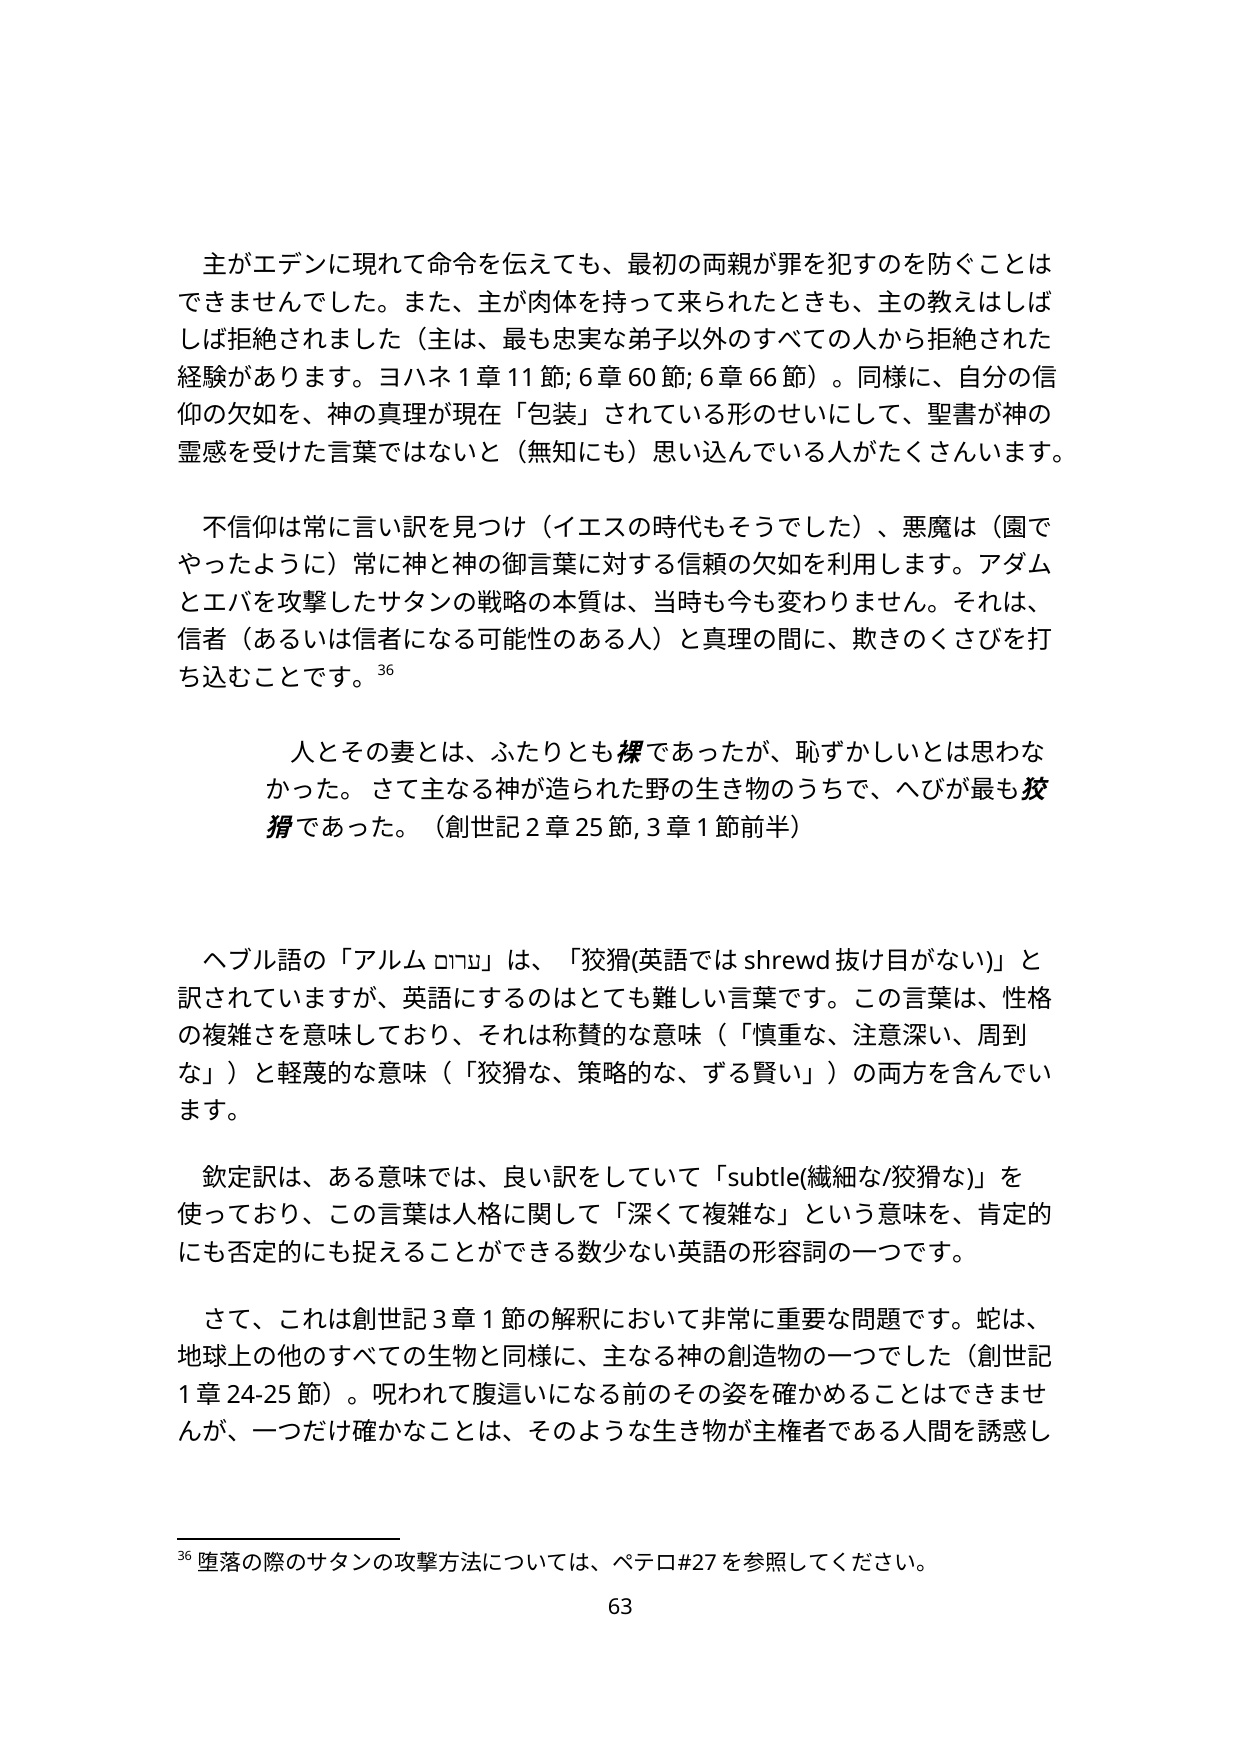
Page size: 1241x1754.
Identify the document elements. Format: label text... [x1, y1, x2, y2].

text 主がエデンに現れて命令を伝えても、最初の両親が罪を犯すのを防ぐことはできませんでした。また、主が肉体を持って来られたときも、主の教えはしばしば拒絶されました（主は、最も忠実な弟子以外のすべての人から拒絶された経験があります。ヨハネ1章11節; 6章60節; 6章66節）。同様に、自分の信仰の欠如を、神の真理が現在「包装」されている形のせいにして、聖書が神の霊感を受けた言葉ではないと（無知にも）思い込んでいる人がたくさんいます。 [177, 244, 1063, 469]
text 欽定訳は、ある意味では、良い訳をしていて「subtle(繊細な/狡猾な)」を使っており、この言葉は人格に関して「深くて複雑な」という意味を、肯定的にも否定的にも捉えることができる数少ない英語の形容詞の一つです。 [177, 1157, 1063, 1269]
text 不信仰は常に言い訳を見つけ（イエスの時代もそうでした）、悪魔は（園でやったように）常に神と神の御言葉に対する信頼の欠如を利用します。アダムとエバを攻撃したサタンの戦略の本質は、当時も今も変わりません。それは、信者（あるいは信者になる可能性のある人）と真理の間に、欺きのくさびを打ち込むことです。 [177, 507, 1063, 694]
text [177, 1298, 1063, 1448]
text ヘブル語の「アルム ערום」は、「狡猾(英語ではshrewd抜け目がない)」と訳されていますが、英語にするのはとても難しい言葉です。この言葉は、性格の複雑さを意味しており、それは称賛的な意味（「慎重な、注意深い、周到な」）と軽蔑的な意味（「狡猾な、策略的な、ずる賢い」）の両方を含んでいます。 [177, 940, 1063, 1128]
text 人とその妻とは、ふたりとも裸 であったが、恥ずかしいとは思わなかった。 さて主なる神が造られた野の生き物のうちで、へびが最も狡猾 であった。（創世記2章25節, 3章1節前半） [265, 732, 1063, 844]
